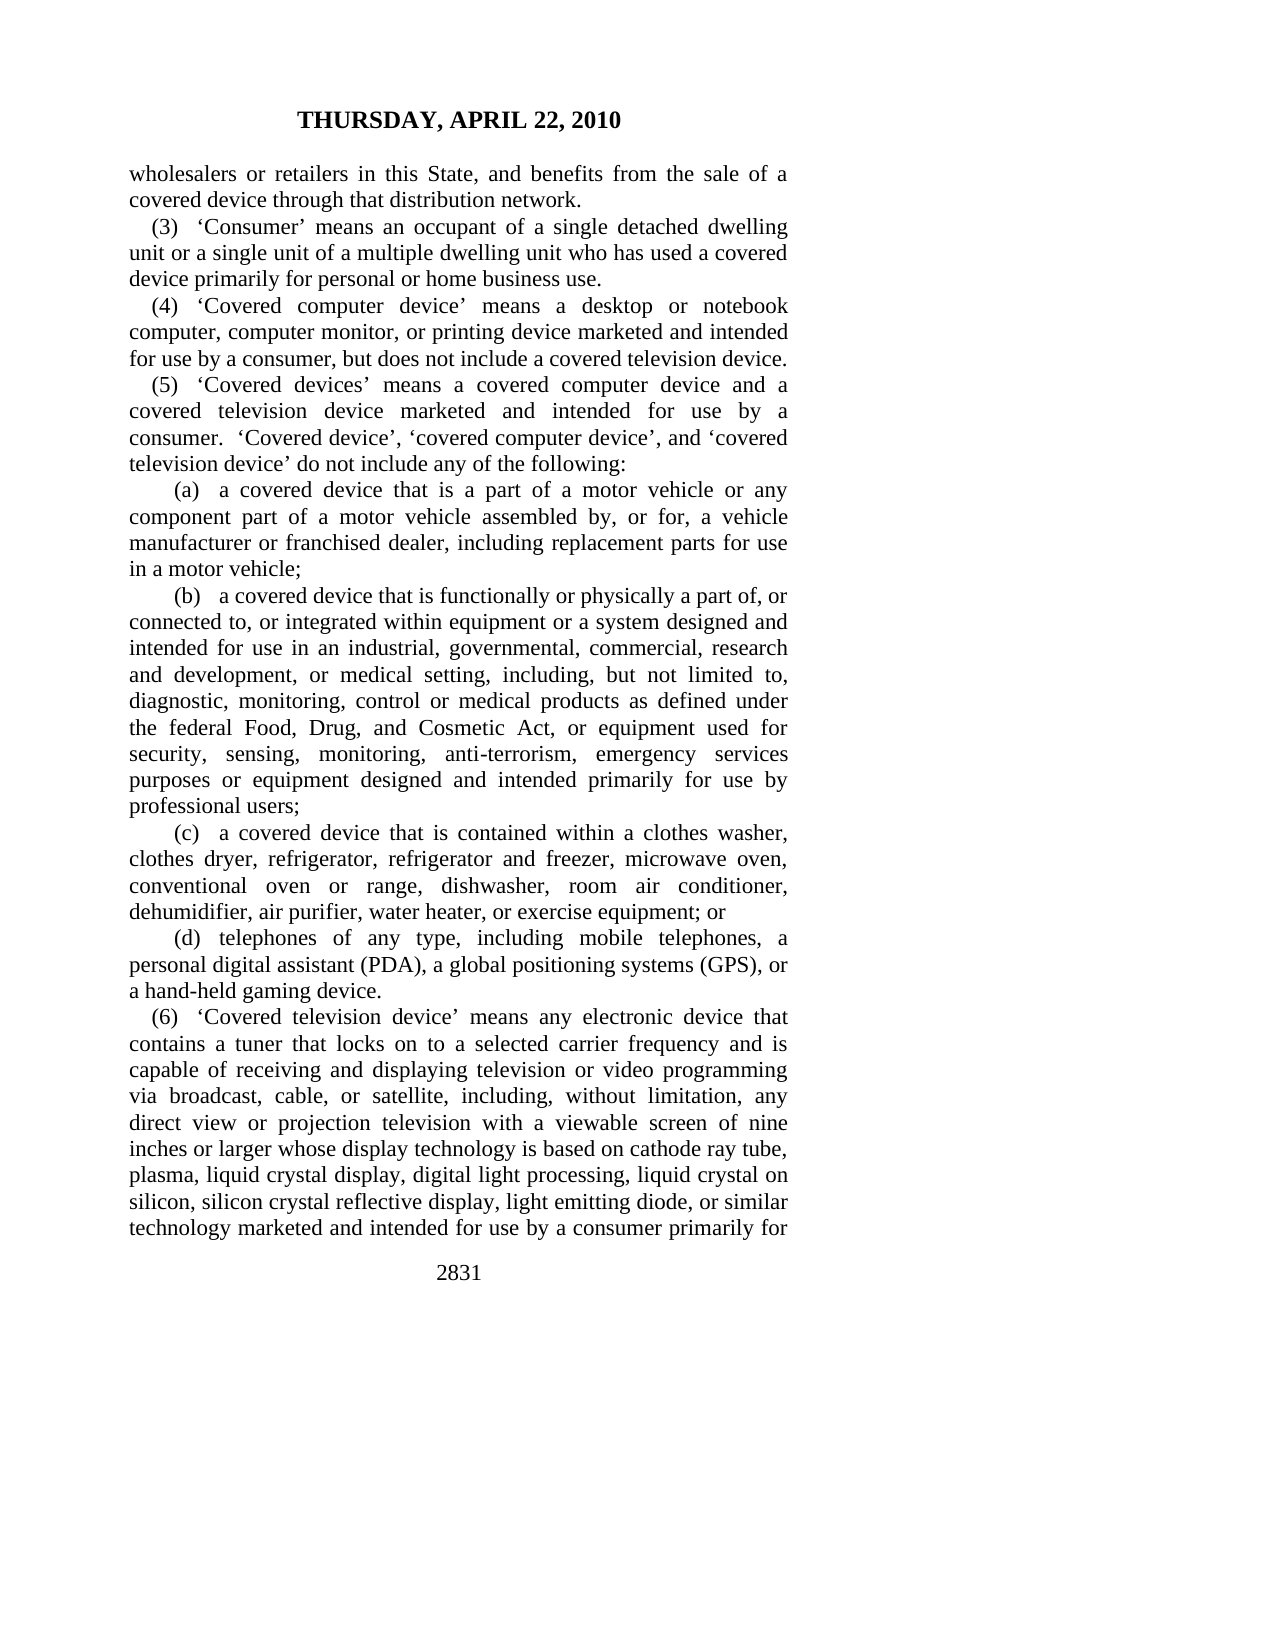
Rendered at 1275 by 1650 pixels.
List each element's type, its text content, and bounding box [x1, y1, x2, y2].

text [129, 160, 789, 213]
text (3) ‘Consumer’ means an occupant of a single detached dwelling unit or a single unit of a multiple dwelling unit who has used a covered device primarily for personal or home business use. [129, 213, 789, 292]
text (d) telephones of any type, including mobile telephones, a personal digital assistant (PDA), a global positioning systems (GPS), or a hand-held gaming device. [129, 924, 789, 1003]
text (c) a covered device that is contained within a clothes washer, clothes dryer, refrigerator, refrigerator and freezer, microwave oven, conventional oven or range, dishwasher, room air conditioner, dehumidifier, air purifier, water heater, or exercise equipment; or [129, 819, 789, 924]
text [129, 1003, 789, 1241]
text (4) ‘Covered computer device’ means a desktop or notebook computer, computer monitor, or printing device marketed and intended for use by a consumer, but does not include a covered television device. [129, 292, 789, 371]
text (5) ‘Covered devices’ means a covered computer device and a covered television device marketed and intended for use by a consumer. ‘Covered device’, ‘covered computer device’, and ‘covered television device’ do not include any of the following: [129, 371, 789, 476]
text (a) a covered device that is a part of a motor vehicle or any component part of a motor vehicle assembled by, or for, a vehicle manufacturer or franchised dealer, including replacement parts for use in a motor vehicle; [129, 476, 789, 582]
text (b) a covered device that is functionally or physically a part of, or connected to, or integrated within equipment or a system designed and intended for use in an industrial, governmental, commercial, research and development, or medical setting, including, but not limited to, diagnostic, monitoring, control or medical products as defined under the federal Food, Drug, and Cosmetic Act, or equipment used for security, sensing, monitoring, anti-terrorism, emergency services purposes or equipment designed and intended primarily for use by professional users; [129, 582, 789, 819]
